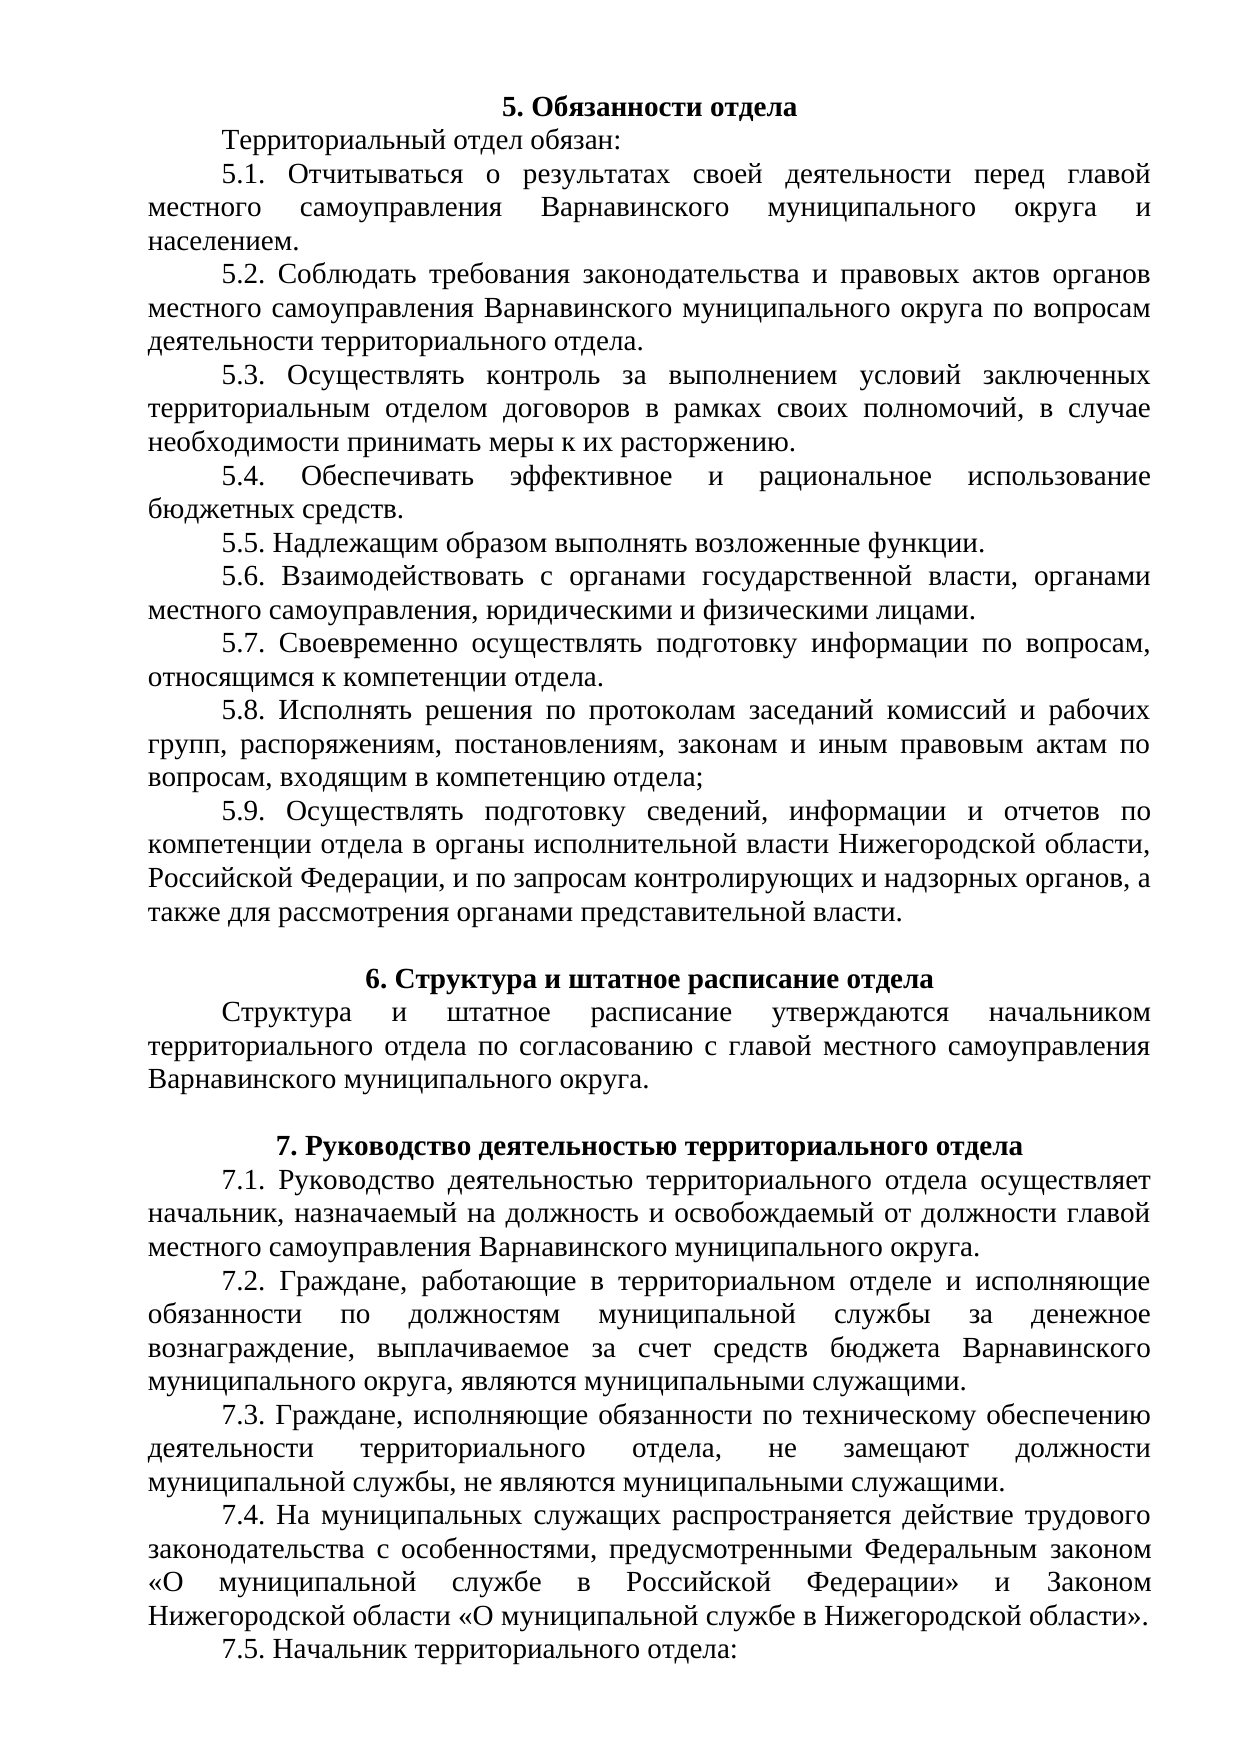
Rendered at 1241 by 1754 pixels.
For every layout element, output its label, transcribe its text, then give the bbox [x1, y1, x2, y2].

text 6. Структура и штатное расписание отдела [148, 961, 1152, 994]
text 7.1. Руководство деятельностью территориального отдела осуществляет начальник, назначаемый на должность и освобождаемый от должности главой местного самоуправления Варнавинского муниципального округа. [148, 1162, 1152, 1263]
text 5.1. Отчитываться о результатах своей деятельности перед главой местного самоуправления Варнавинского муниципального округа и населением. [148, 156, 1152, 256]
text 7.4. На муниципальных служащих распространяется действие трудового законодательства с особенностями, предусмотренными Федеральным законом «О муниципальной службе в Российской Федерации» и Законом Нижегородской области «О муниципальной службе в Нижегородской области». [148, 1497, 1152, 1632]
text 7.3. Граждане, исполняющие обязанности по техническому обеспечению деятельности территориального отдела, не замещают должности муниципальной службы, не являются муниципальными служащими. [148, 1397, 1152, 1497]
text 7.5. Начальник территориального отдела: [148, 1632, 1152, 1665]
text 5.6. Взаимодействовать с органами государственной власти, органами местного самоуправления, юридическими и физическими лицами. [148, 558, 1152, 625]
text 5.3. Осуществлять контроль за выполнением условий заключенных территориальным отделом договоров в рамках своих полномочий, в случае необходимости принимать меры к их расторжению. [148, 357, 1152, 458]
text 7.2. Граждане, работающие в территориальном отделе и исполняющие обязанности по должностям муниципальной службы за денежное вознаграждение, выплачиваемое за счет средств бюджета Варнавинского муниципального округа, являются муниципальными служащими. [148, 1263, 1152, 1397]
text 5. Обязанности отдела [148, 89, 1152, 122]
text 5.2. Соблюдать требования законодательства и правовых актов органов местного самоуправления Варнавинского муниципального округа по вопросам деятельности территориального отдела. [148, 256, 1152, 357]
text 5.5. Надлежащим образом выполнять возложенные функции. [148, 525, 1152, 558]
text 5.9. Осуществлять подготовку сведений, информации и отчетов по компетенции отдела в органы исполнительной власти Нижегородской области, Российской Федерации, и по запросам контролирующих и надзорных органов, а также для рассмотрения органами представительной власти. [148, 793, 1152, 927]
text 5.8. Исполнять решения по протоколам заседаний комиссий и рабочих групп, распоряжениям, постановлениям, законам и иным правовым актам по вопросам, входящим в компетенцию отдела; [148, 692, 1152, 793]
text 7. Руководство деятельностью территориального отдела [148, 1128, 1152, 1162]
text Структура и штатное расписание утверждаются начальником территориального отдела по согласованию с главой местного самоуправления Варнавинского муниципального округа. [148, 994, 1152, 1095]
text Территориальный отдел обязан: [148, 122, 1152, 156]
text 5.4. Обеспечивать эффективное и рациональное использование бюджетных средств. [148, 458, 1152, 525]
text 5.7. Своевременно осуществлять подготовку информации по вопросам, относящимся к компетенции отдела. [148, 625, 1152, 692]
